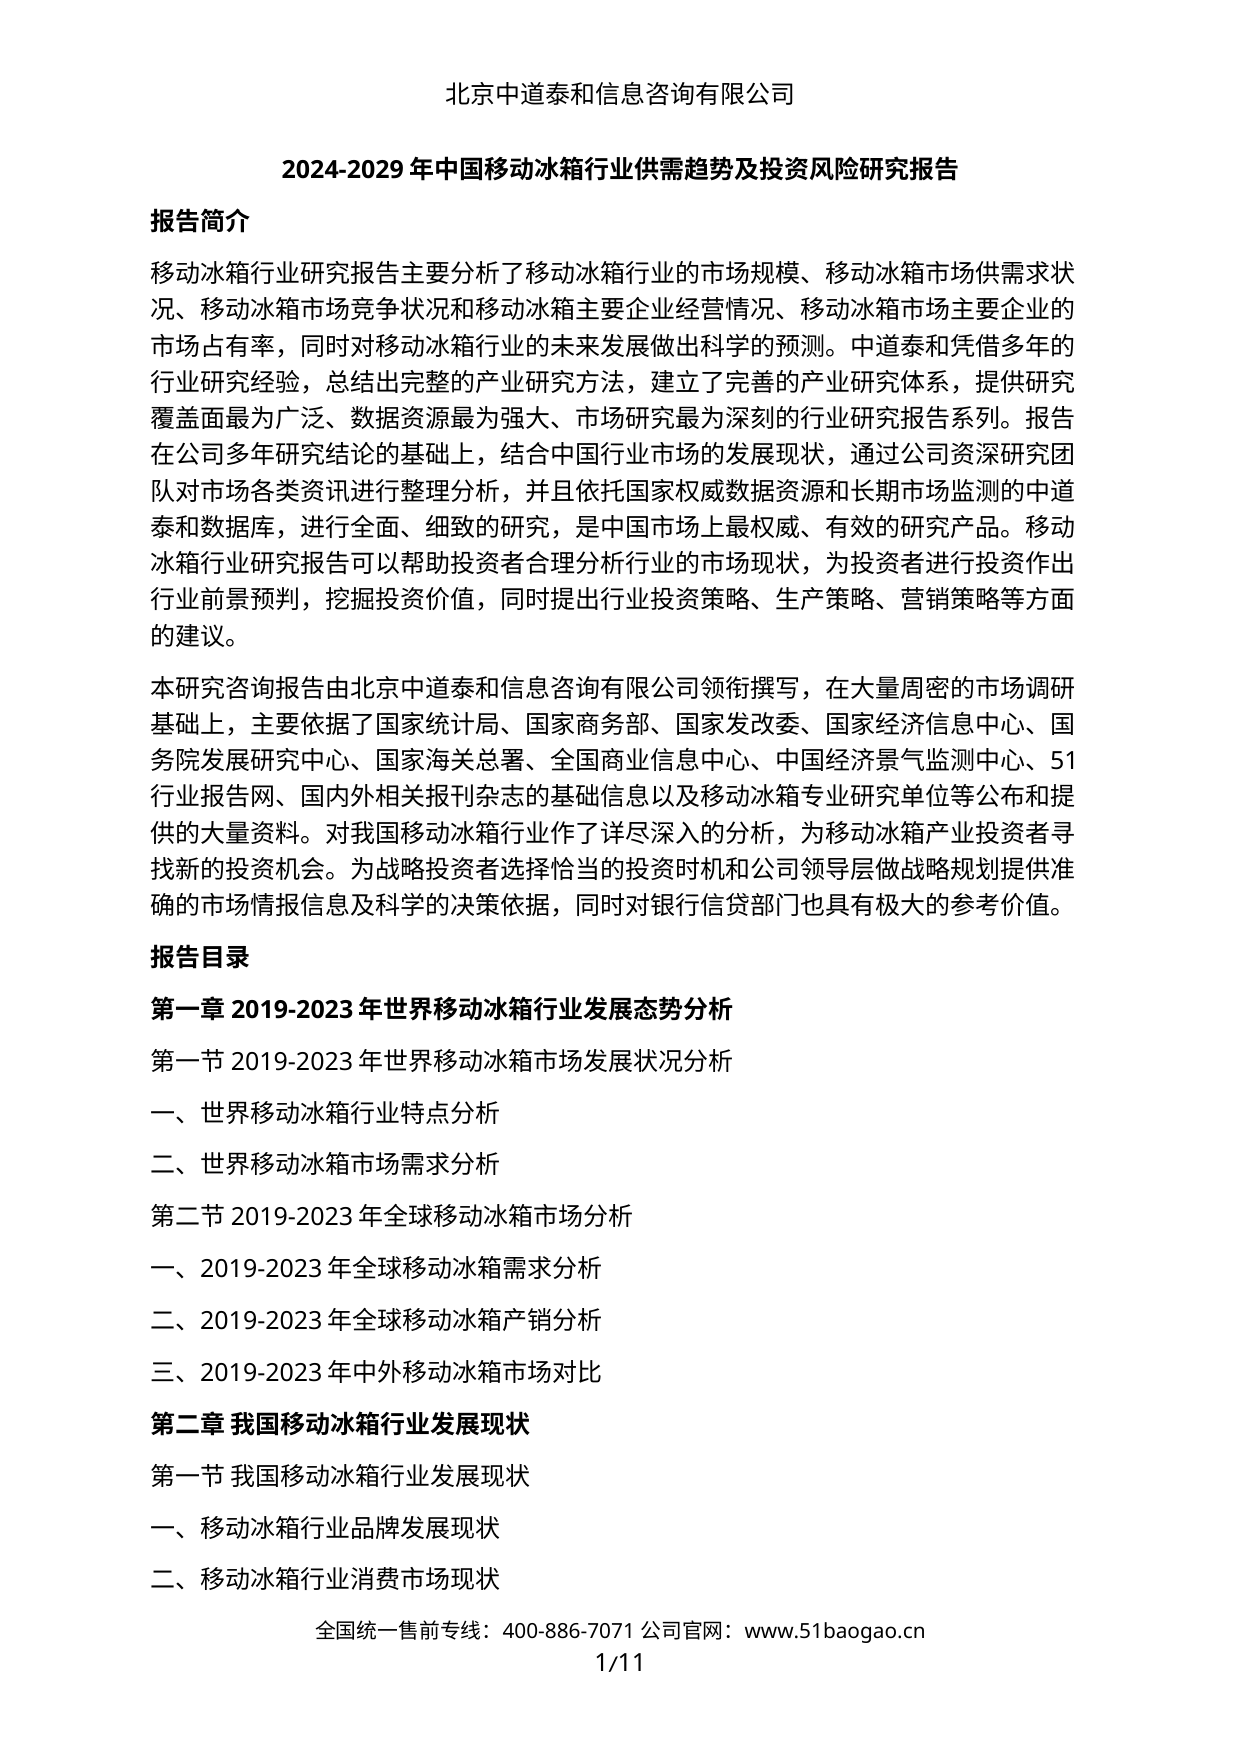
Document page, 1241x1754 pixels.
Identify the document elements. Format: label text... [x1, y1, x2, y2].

text 一、世界移动冰箱行业特点分析 [150, 1093, 1090, 1129]
text 第二节 2019-2023年全球移动冰箱市场分析 [150, 1197, 1090, 1233]
text 一、移动冰箱行业品牌发展现状 [150, 1508, 1090, 1544]
text 二、移动冰箱行业消费市场现状 [150, 1560, 1090, 1596]
text 本研究咨询报告由北京中道泰和信息咨询有限公司领衔撰写，在大量周密的市场调研基础上，主要依据了国家统计局、国家商务部、国家发改委、国家经济信息中心、国务院发展研究中心、国家海关总署、全国商业信息中心、中国经济景气监测中心、51行业报告网、国内外相关报刊杂志的基础信息以及移动冰箱专业研究单位等公布和提供的大量资料。对我国移动冰箱行业作了详尽深入的分析，为移动冰箱产业投资者寻找新的投资机会。为战略投资者选择恰当的投资时机和公司领导层做战略规划提供准确的市场情报信息及科学的决策依据，同时对银行信贷部门也具有极大的参考价值。 [150, 668, 1090, 922]
text 二、世界移动冰箱市场需求分析 [150, 1145, 1090, 1181]
text 报告目录 [150, 937, 1090, 974]
text 二、2019-2023年全球移动冰箱产销分析 [150, 1301, 1090, 1337]
text 一、2019-2023年全球移动冰箱需求分析 [150, 1249, 1090, 1285]
text 第一节 我国移动冰箱行业发展现状 [150, 1456, 1090, 1492]
text 三、2019-2023年中外移动冰箱市场对比 [150, 1352, 1090, 1389]
text 2024-2029年中国移动冰箱行业供需趋势及投资风险研究报告 [150, 150, 1090, 186]
text 报告简介 [150, 202, 1090, 238]
text 第一节 2019-2023年世界移动冰箱市场发展状况分析 [150, 1041, 1090, 1077]
text 第二章 我国移动冰箱行业发展现状 [150, 1404, 1090, 1441]
text 移动冰箱行业研究报告主要分析了移动冰箱行业的市场规模、移动冰箱市场供需求状况、移动冰箱市场竞争状况和移动冰箱主要企业经营情况、移动冰箱市场主要企业的市场占有率，同时对移动冰箱行业的未来发展做出科学的预测。中道泰和凭借多年的行业研究经验，总结出完整的产业研究方法，建立了完善的产业研究体系，提供研究覆盖面最为广泛、数据资源最为强大、市场研究最为深刻的行业研究报告系列。报告在公司多年研究结论的基础上，结合中国行业市场的发展现状，通过公司资深研究团队对市场各类资讯进行整理分析，并且依托国家权威数据资源和长期市场监测的中道泰和数据库，进行全面、细致的研究，是中国市场上最权威、有效的研究产品。移动冰箱行业研究报告可以帮助投资者合理分析行业的市场现状，为投资者进行投资作出行业前景预判，挖掘投资价值，同时提出行业投资策略、生产策略、营销策略等方面的建议。 [150, 254, 1090, 652]
text 第一章 2019-2023年世界移动冰箱行业发展态势分析 [150, 989, 1090, 1026]
